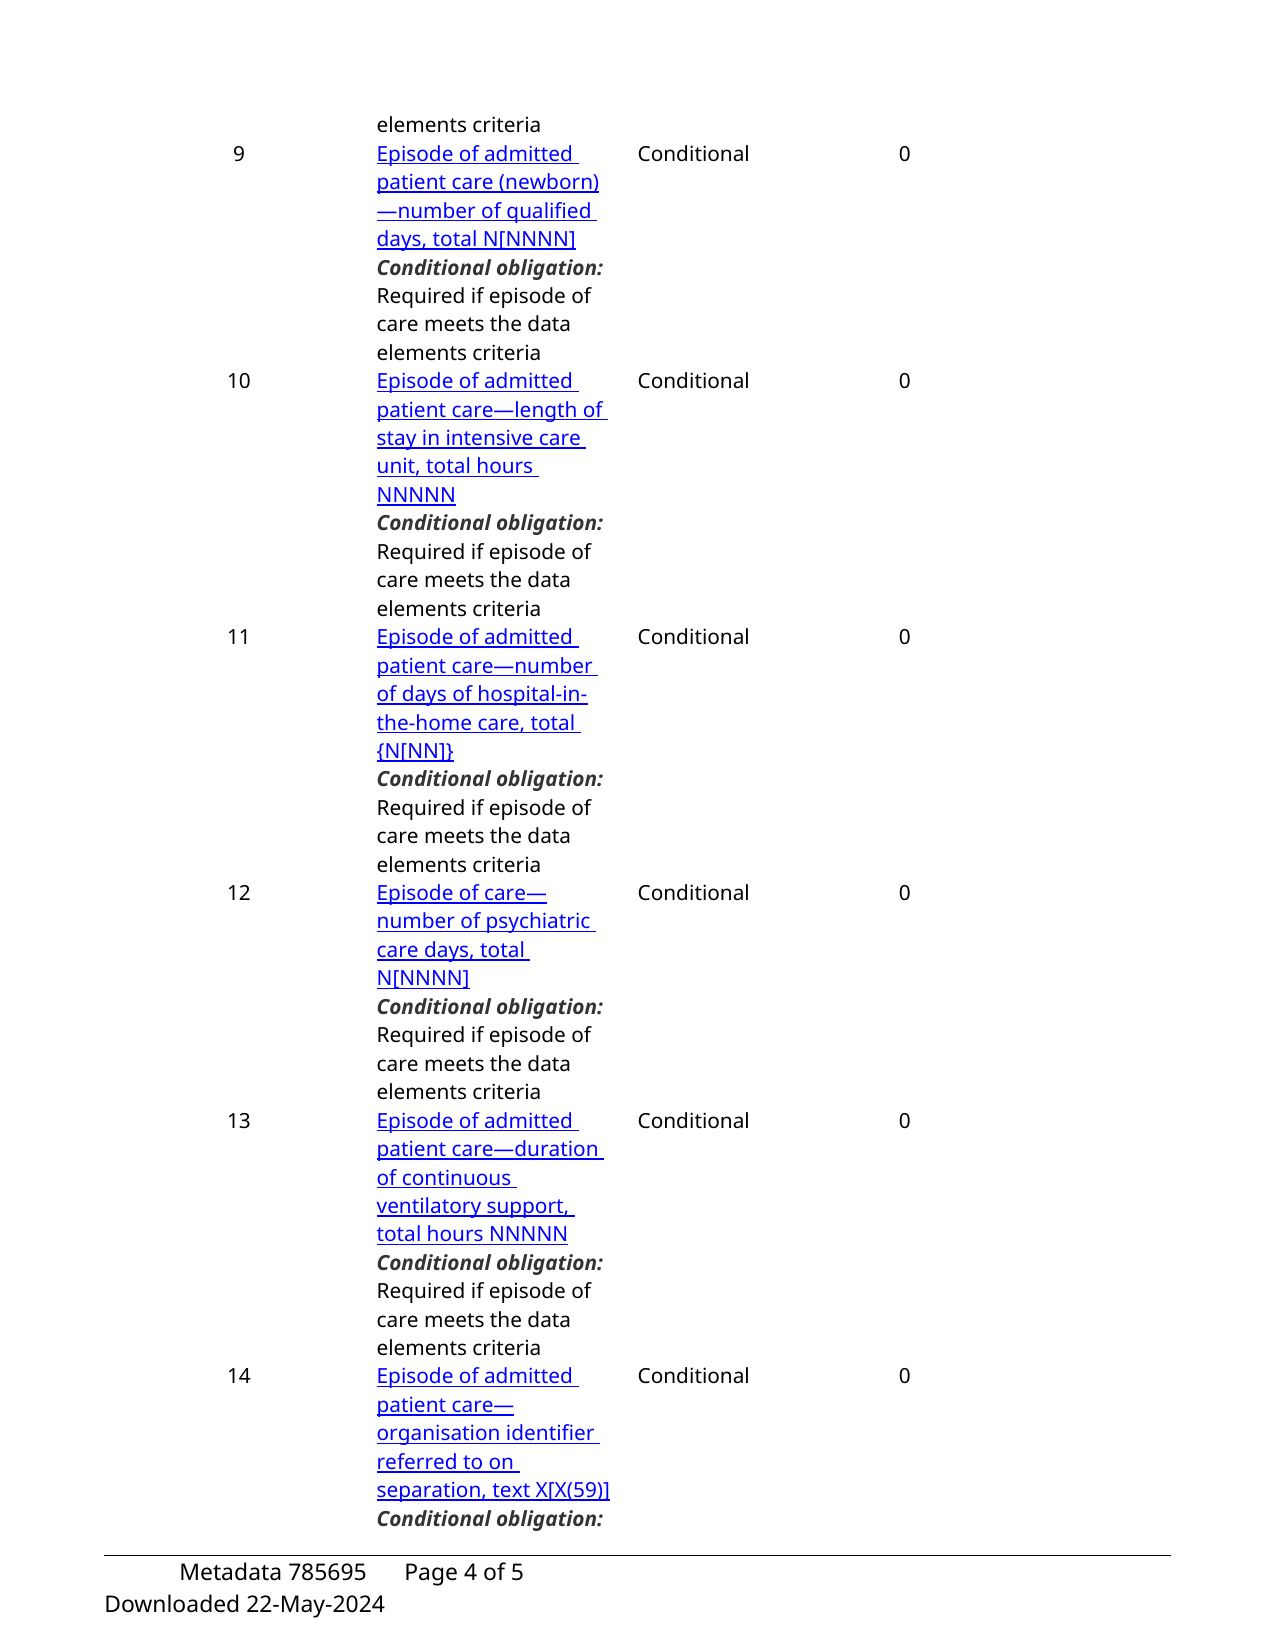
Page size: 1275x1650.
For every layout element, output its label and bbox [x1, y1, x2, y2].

table_cell [93, 110, 1159, 1532]
